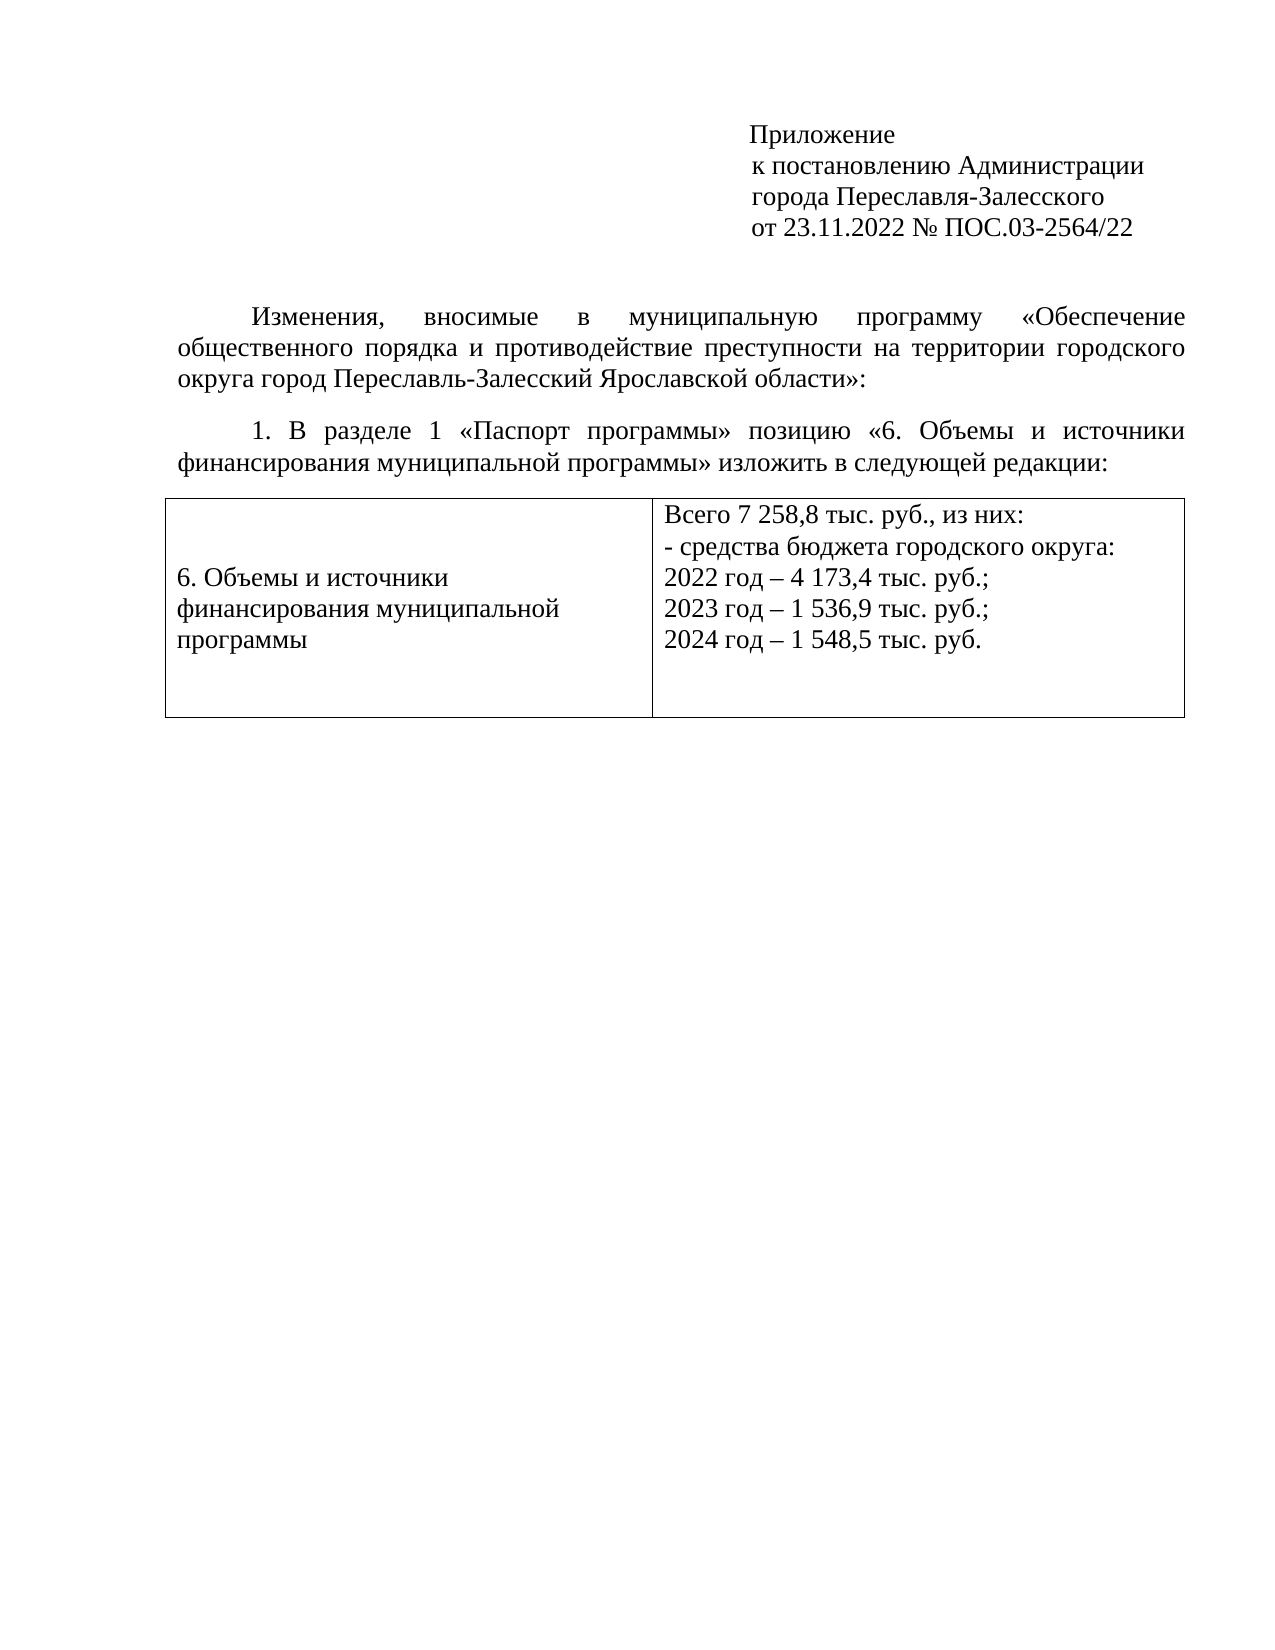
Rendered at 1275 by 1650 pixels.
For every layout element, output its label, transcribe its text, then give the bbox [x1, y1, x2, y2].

text Изменения, вносимые в муниципальную программу «Обеспечение общественного порядка и противодействие преступности на территории городского округа город Переславль-Залесский Ярославской области»: [177, 300, 1186, 394]
text 1. В разделе 1 «Паспорт программы» позицию «6. Объемы и источники финансирования муниципальной программы» изложить в следующей редакции: [177, 414, 1186, 477]
text Приложение [627, 118, 1186, 149]
text города Переславля-Залесского [177, 180, 1186, 212]
text к постановлению Администрации [177, 149, 1186, 180]
table_header 6. Объемы и источники финансирования муниципальной программы [166, 499, 652, 717]
table_header Всего 7 258,8 тыс. руб., из них: - средства бюджета городского округа: 2022 год – 4 173,4 тыс. руб.; 2023 год – 1 536,9 тыс. руб.; 2024 год – 1 548,5 тыс. руб. [653, 499, 1184, 717]
text от 23.11.2022 № ПОС.03-2564/22 [177, 212, 1186, 243]
